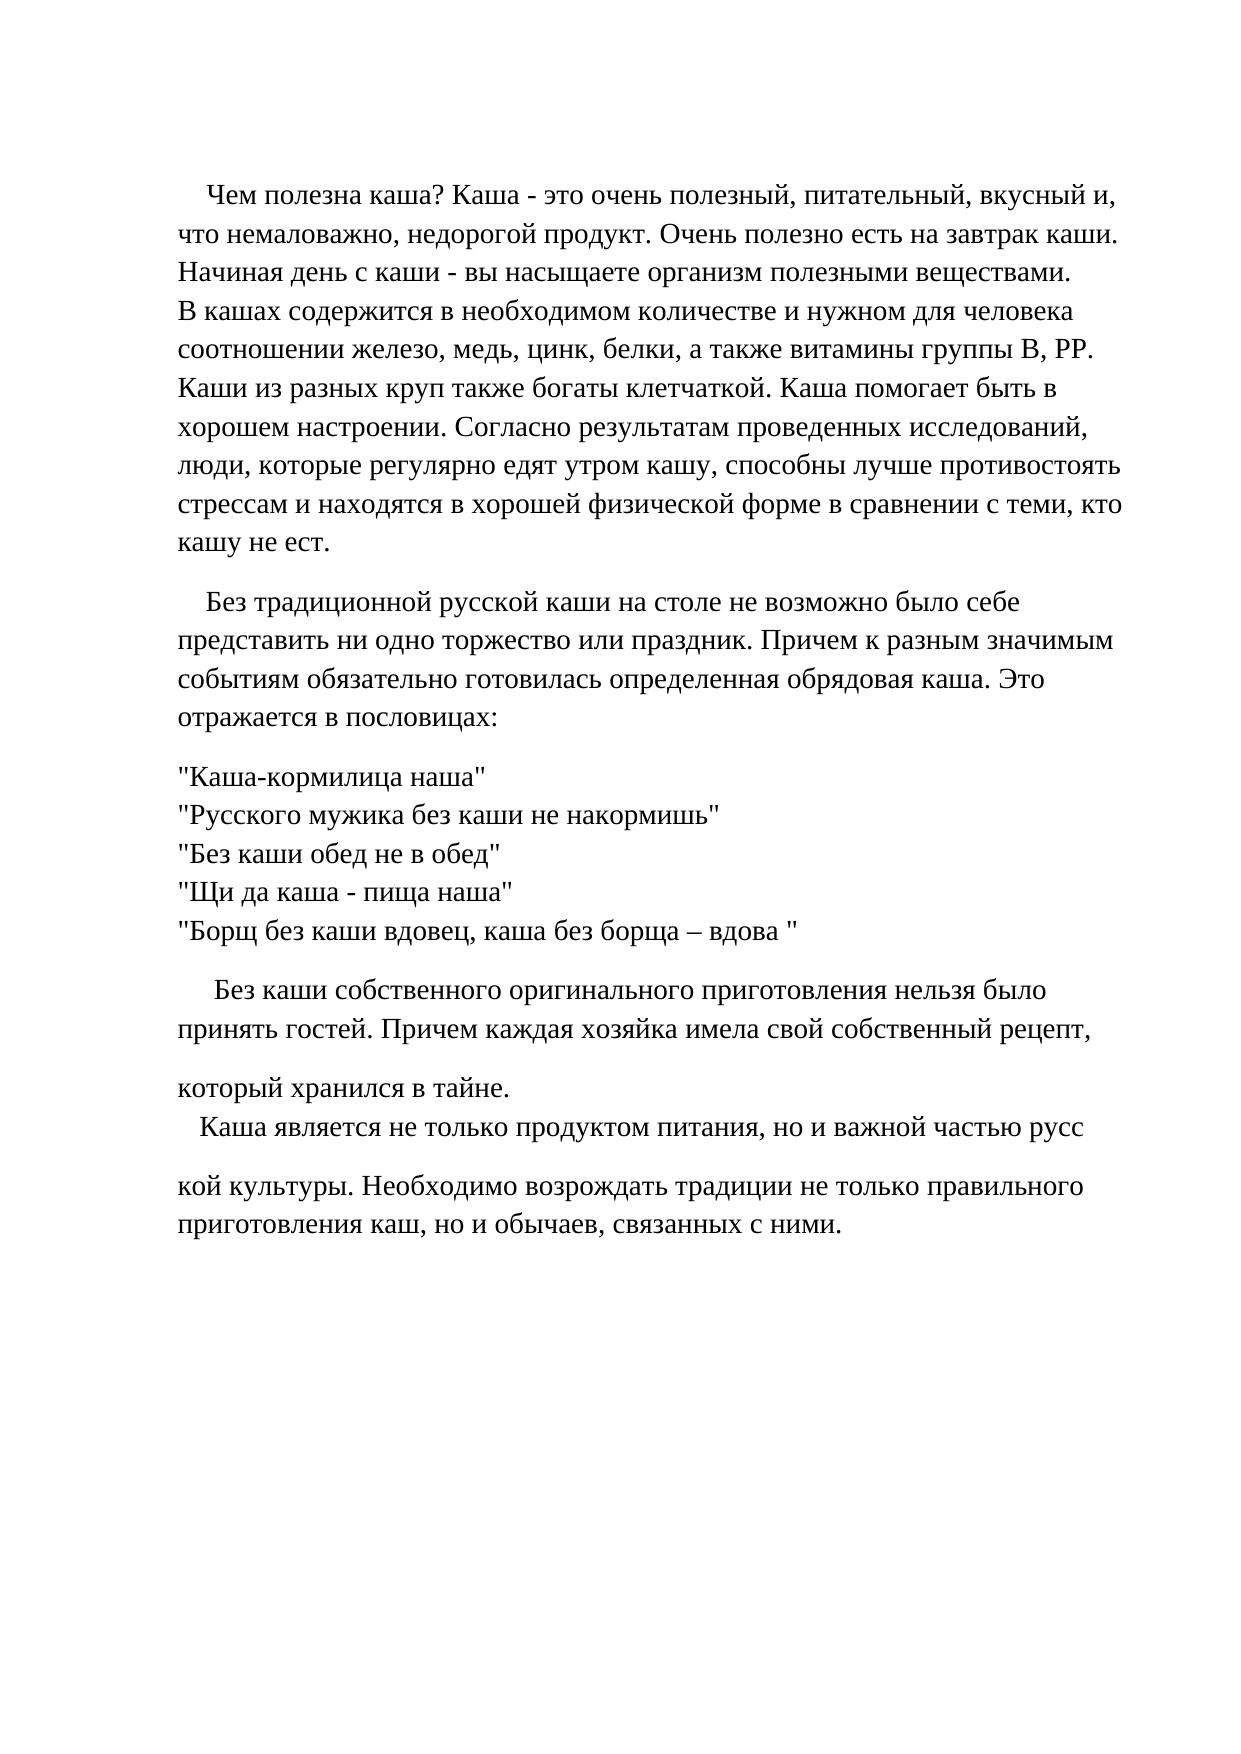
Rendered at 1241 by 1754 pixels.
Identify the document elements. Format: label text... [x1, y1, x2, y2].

text который хранился в тайне. Каша является не только продуктом питания, но и важной частью русс [177, 1070, 1152, 1142]
text Без каши собственного оригинального приготовления нельзя было принять гостей. Причем каждая хозяйка имела свой собственный рецепт, [177, 972, 1152, 1044]
text кой культуры. Необходимо возрождать традиции не только правильного приготовления каш, но и обычаев, связанных с ними. [177, 1168, 1152, 1312]
text Чем полезна каша? Каша - это очень полезный, питательный, вкусный и, что немаловажно, недорогой продукт. Очень полезно есть на завтрак каши. Начиная день с каши - вы насыщаете организм полезными веществами. В кашах содержится в необходимом количестве и нужном для человека соотношении железо, медь, цинк, белки, а также витамины группы В, РР. Каши из разных круп также богаты клетчаткой. Каша помогает быть в хорошем настроении. Согласно результатам проведенных исследований, люди, которые регулярно едят утром кашу, способны лучше противостоять стрессам и находятся в хорошей физической форме в сравнении с теми, кто кашу не ест. [177, 177, 1152, 558]
text "Каша-кормилица наша" "Русского мужика без каши не накормишь" "Без каши обед не в обед" "Щи да каша - пища наша" "Борщ без каши вдовец, каша без борща – вдова " [177, 759, 1152, 946]
text Без традиционной русской каши на столе не возможно было себе представить ни одно торжество или праздник. Причем к разным значимым событиям обязательно готовилась определенная обрядовая каша. Это отражается в пословицах: [177, 584, 1152, 733]
